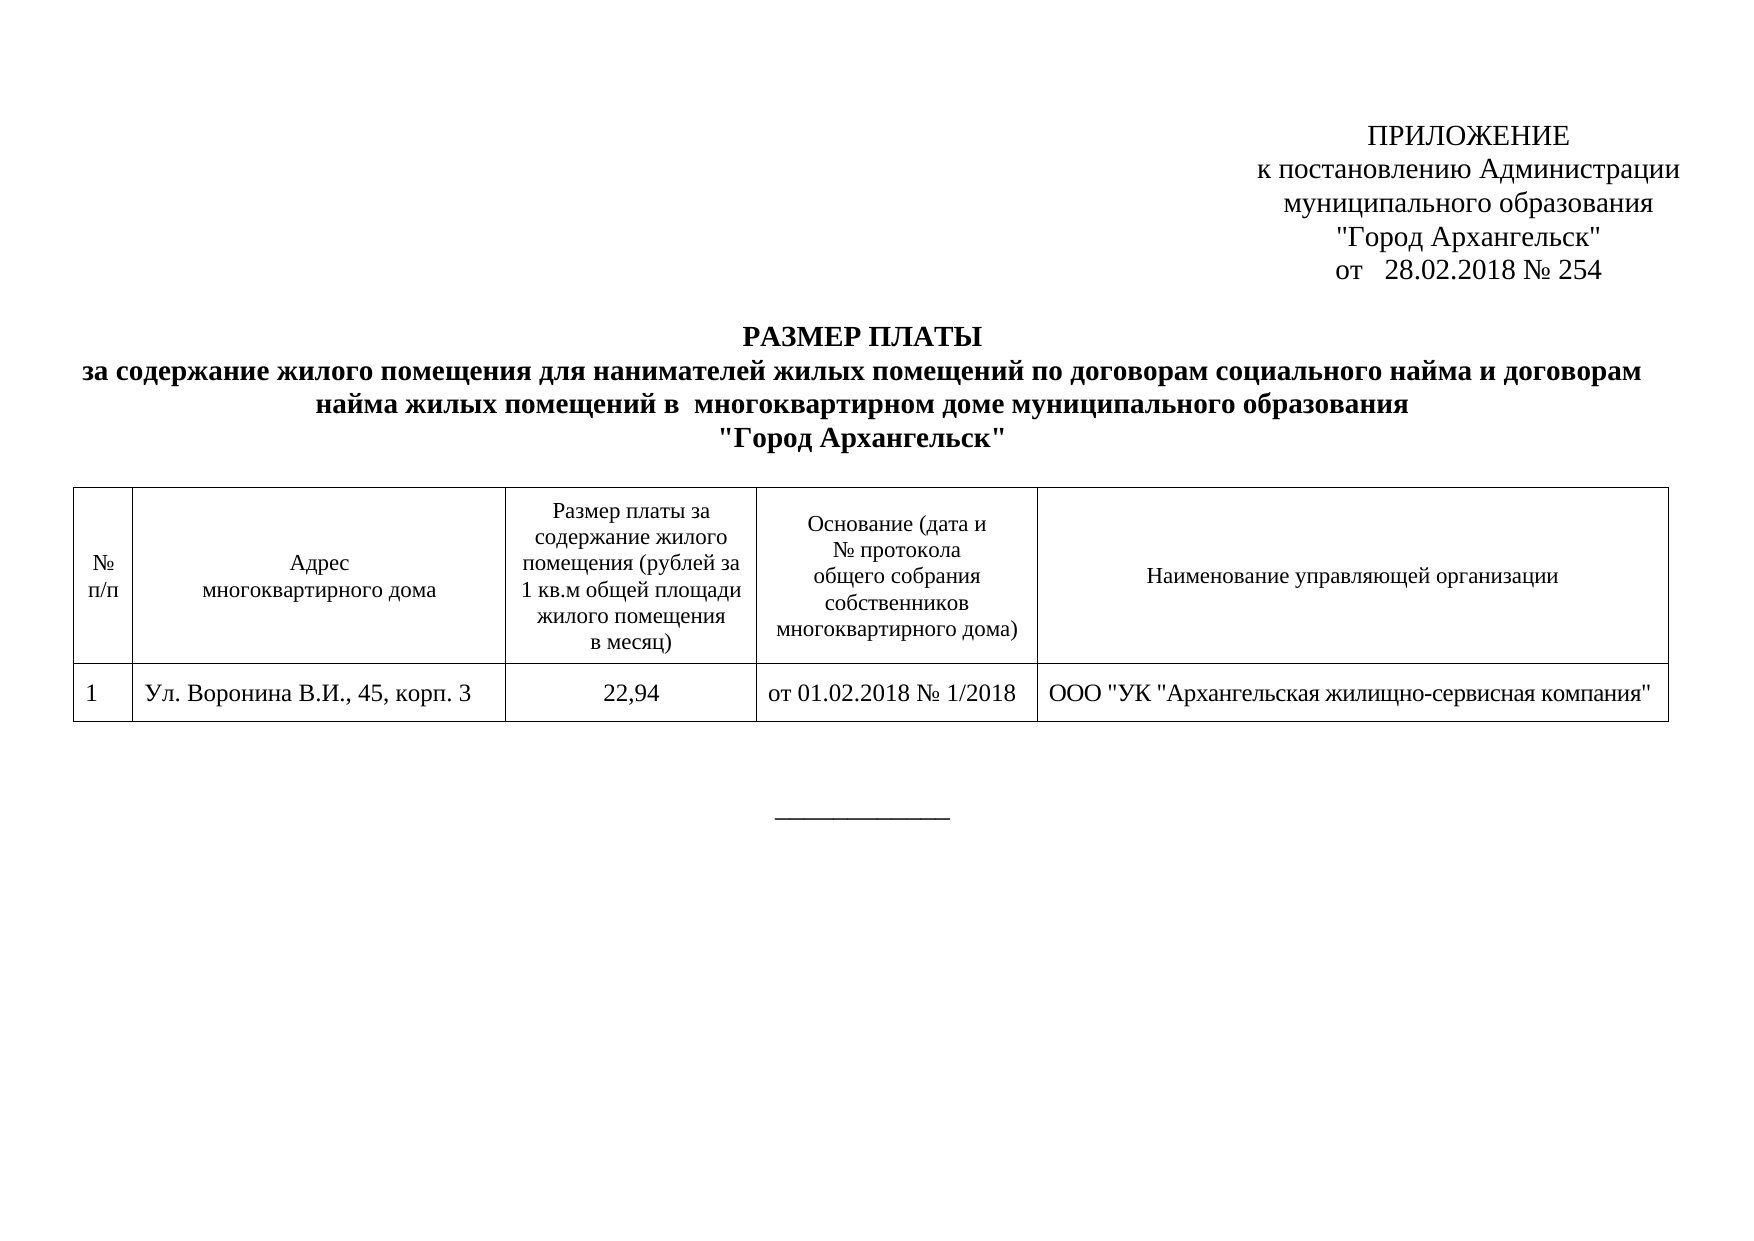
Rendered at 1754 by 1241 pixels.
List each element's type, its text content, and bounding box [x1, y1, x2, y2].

table_cell 22,94 [506, 664, 756, 721]
table_cell от 01.02.2018 № 1/2018 [757, 664, 1037, 721]
table_header Адрес многоквартирного дома [133, 488, 505, 663]
table_cell 1 [74, 664, 132, 721]
text ПРИЛОЖЕНИЕ [1257, 118, 1680, 152]
text РАЗМЕР ПЛАТЫ [44, 319, 1680, 353]
table_cell ООО "УК "Архангельская жилищно-сервисная компания" [1038, 664, 1668, 721]
text "Город Архангельск" [44, 420, 1680, 453]
table_cell Ул. Воронина В.И., 45, корп. 3 [133, 664, 505, 721]
text за содержание жилого помещения для нанимателей жилых помещений по договорам социального найма и договорам найма жилых помещений в многоквартирном доме муниципального образования [44, 353, 1680, 420]
table_header Размер платы за содержание жилого помещения (рублей за 1 кв.м общей площади жилого помещения в месяц) [506, 488, 756, 663]
table_header Наименование управляющей организации [1038, 488, 1668, 663]
text ____________ [44, 789, 1680, 822]
text от 28.02.2018 № 254 [1257, 252, 1680, 286]
table_header № п/п [74, 488, 132, 663]
text к постановлению Администрации [1257, 152, 1680, 185]
text муниципального образования [1257, 185, 1680, 219]
text "Город Архангельск" [1257, 219, 1680, 252]
table_header Основание (дата и № протокола общего собрания собственников многоквартирного дома) [757, 488, 1037, 663]
